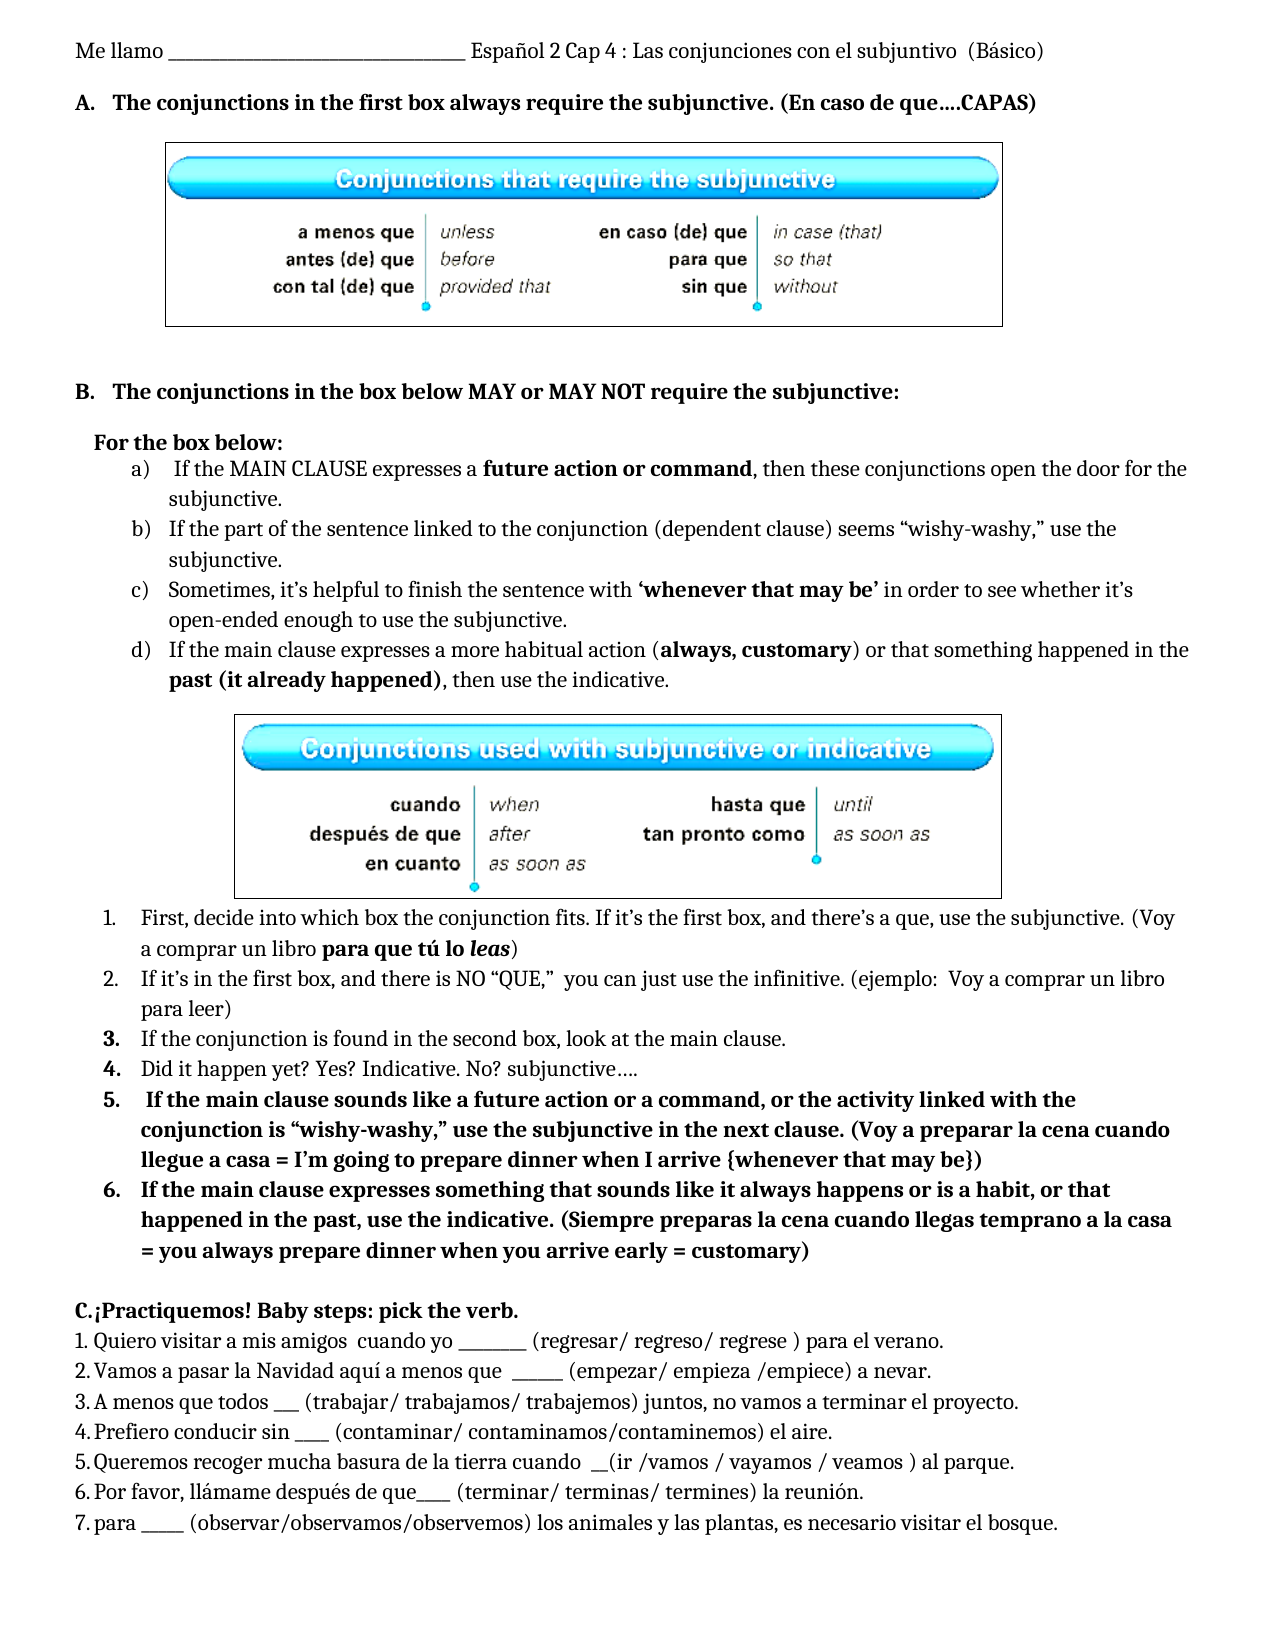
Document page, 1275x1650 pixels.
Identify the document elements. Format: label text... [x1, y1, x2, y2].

list Queremos recoger mucha basura de la tierra cuando __(ir /vamos / vayamos / veamos ) al parque. [75, 1449, 1191, 1475]
list Prefiero conducir sin ____ (contaminar/ contaminamos/contaminemos) el aire. [75, 1419, 1191, 1445]
list Quiero visitar a mis amigos cuando yo ________ (regresar/ regreso/ regrese ) para el verano. [75, 1328, 1191, 1354]
picture [166, 143, 1002, 326]
list The conjunctions in the first box always require the subjunctive. (En caso de que….CAPAS) [75, 90, 1191, 117]
list A menos que todos ___ (trabajar/ trabajamos/ trabajemos) juntos, no vamos a terminar el proyecto. [75, 1388, 1191, 1415]
list If the main clause sounds like a future action or a command, or the activity linked with the conjunction is “wishy-washy,” use the subjunctive in the next clause. (Voy a preparar la cena cuando llegue a casa = I’m going to prepare dinner when I arrive {whenever that may be}) [103, 1086, 1191, 1173]
list If the main clause expresses something that sounds like it always happens or is a habit, or that happened in the past, use the indicative. (Siempre preparas la cena cuando llegas temprano a la casa = you always prepare dinner when you arrive early = customary) [103, 1177, 1191, 1264]
text Me llamo ___________________________________ Español 2 Cap 4 : Las conjunciones con el subjuntivo (Básico) [75, 37, 1191, 64]
list The conjunctions in the box below MAY or MAY NOT require the subjunctive: [75, 378, 1191, 405]
picture [235, 715, 1001, 898]
text For the box below: [94, 429, 1191, 456]
list Did it happen yet? Yes? Indicative. No? subjunctive…. [103, 1056, 1191, 1082]
list If it’s in the first box, and there is NO “QUE,” you can just use the infinitive. (ejemplo: Voy a comprar un libro para leer) [103, 966, 1191, 1022]
list If the main clause expresses a more habitual action (always, customary) or that something happened in the past (it already happened), then use the indicative. [131, 637, 1191, 694]
list First, decide into which box the conjunction fits. If it’s the first box, and there’s a que, use the subjunctive. (Voy a comprar un libro para que tú lo leas) [103, 905, 1191, 962]
list Por favor, llámame después de que____ (terminar/ terminas/ termines) la reunión. [75, 1479, 1191, 1505]
list If the MAIN CLAUSE expresses a future action or command, then these conjunctions open the door for the subjunctive. [131, 456, 1191, 512]
list ¡Practiquemos! Baby steps: pick the verb. [75, 1298, 1191, 1324]
list If the part of the sentence linked to the conjunction (dependent clause) seems “wishy-washy,” use the subjunctive. [131, 516, 1191, 573]
list para _____ (observar/observamos/observemos) los animales y las plantas, es necesario visitar el bosque. [75, 1509, 1191, 1536]
list Sometimes, it’s helpful to finish the sentence with ‘whenever that may be’ in order to see whether it’s open-ended enough to use the subjunctive. [131, 577, 1191, 633]
list Vamos a pasar la Navidad aquí a menos que ______ (empezar/ empieza /empiece) a nevar. [75, 1358, 1191, 1384]
list If the conjunction is found in the second box, look at the main clause. [103, 1026, 1191, 1052]
